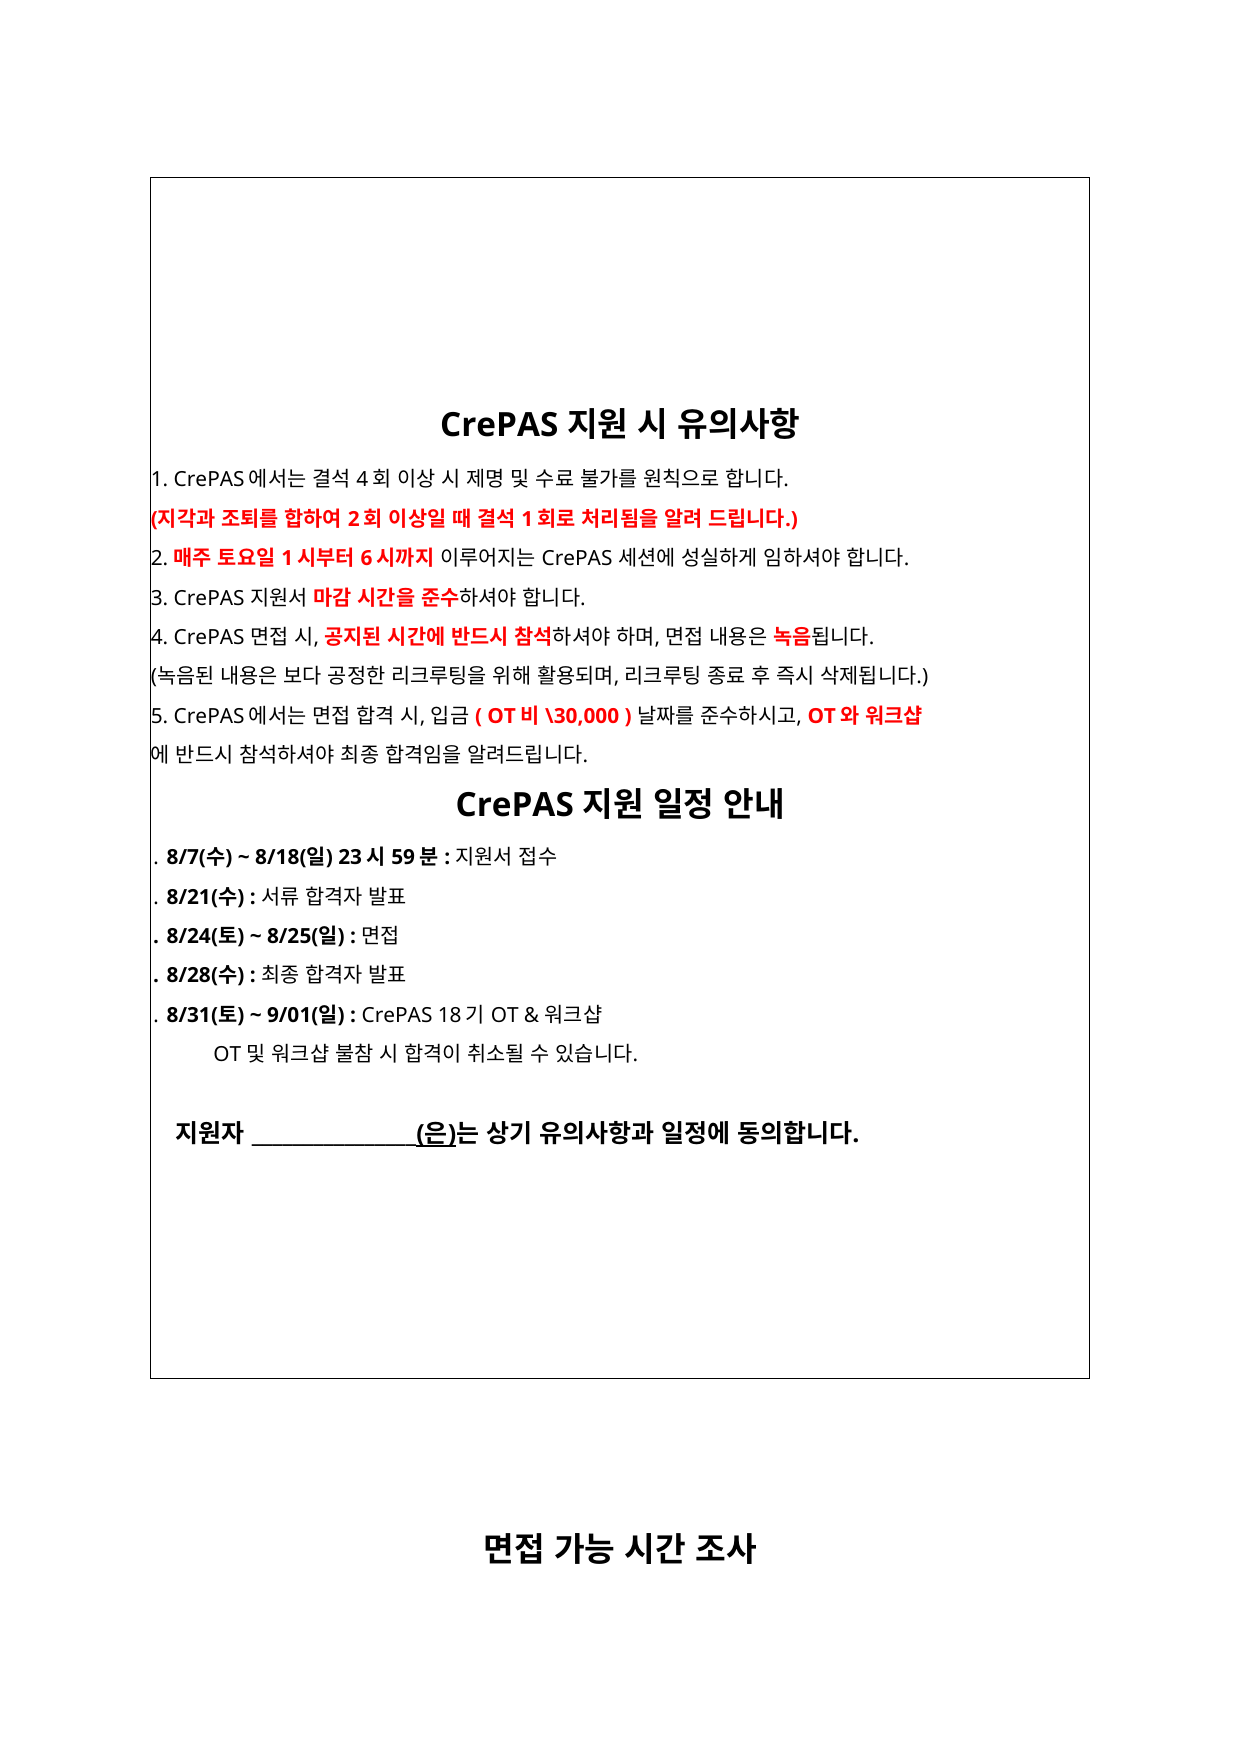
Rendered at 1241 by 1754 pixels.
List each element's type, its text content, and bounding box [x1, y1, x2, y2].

text 면접 가능 시간 조사 [150, 1523, 1090, 1571]
table_header CrePAS 지원 시 유의사항 1. CrePAS에서는 결석 4회 이상 시 제명 및 수료 불가를 원칙으로 합니다. (지각과 조퇴를 합하여 2회 이상일 때 결석 1회로 처리됨을 알려 드립니다.) 2. 매주 토요일 1시부터 6시까지 이루어지는 CrePAS 세션에 성실하게 임하셔야 합니다. 3. CrePAS 지원서 마감 시간을 준수하셔야 합니다. 4. CrePAS 면접 시, 공지된 시간에 반드시 참석하셔야 하며, 면접 내용은 녹음됩니다. (녹음된 내용은 보다 공정한 리크루팅을 위해 활용되며, 리크루팅 종료 후 즉시 삭제됩니다.) 5. CrePAS에서는 면접 합격 시, 입금 ( OT비 \30,000 ) 날짜를 준수하시고, OT와 워크샵 에 반드시 참석하셔야 최종 합격임을 알려드립니다. CrePAS 지원 일정 안내 ․ 8/7(수) ~ 8/18(일) 23시 59분 : 지원서 접수 ․ 8/21(수) : 서류 합격자 발표 ․ 8/24(토) ~ 8/25(일) : 면접 ․ 8/28(수) : 최종 합격자 발표 ․ 8/31(토) ~ 9/01(일) : CrePAS 18기 OT & 워크샵 OT 및 워크샵 불참 시 합격이 취소될 수 있습니다. 지원자 ________________(은)는 상기 유의사항과 일정에 동의합니다. [151, 178, 1089, 1377]
